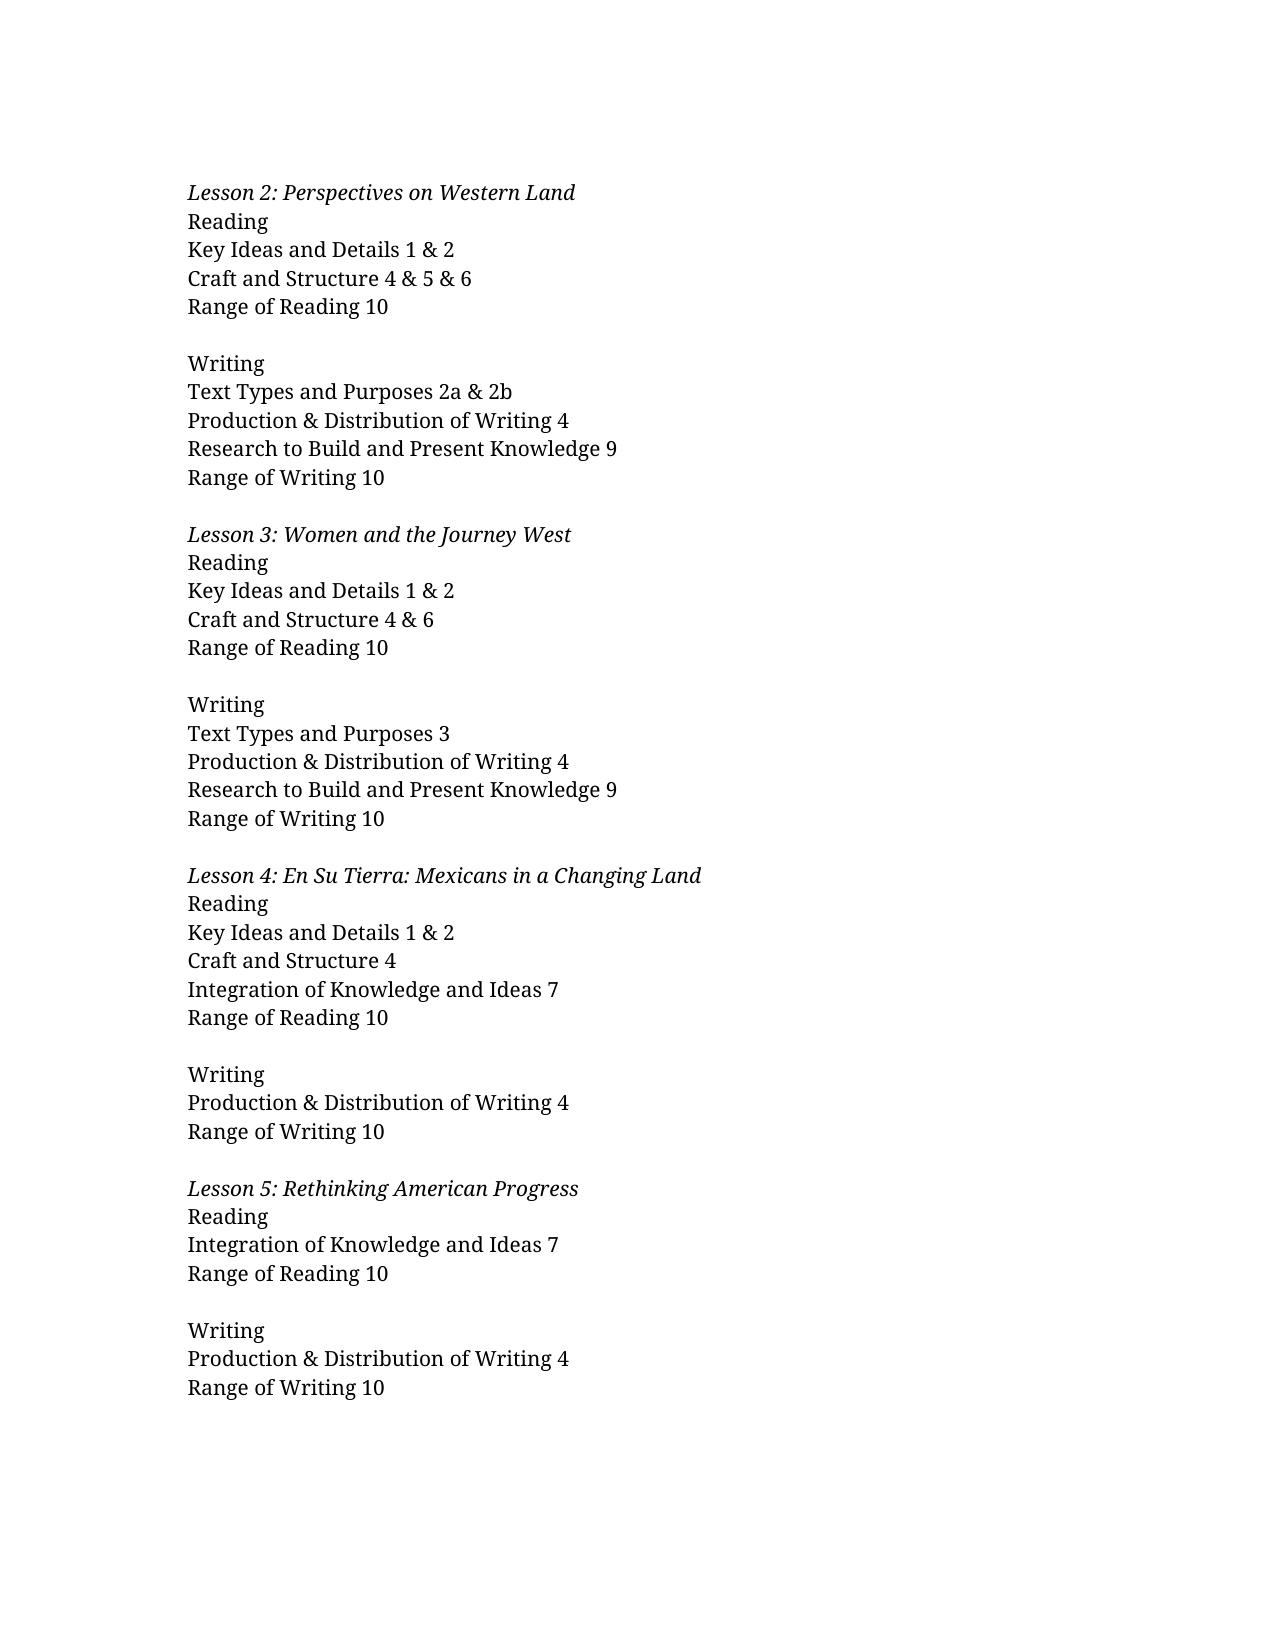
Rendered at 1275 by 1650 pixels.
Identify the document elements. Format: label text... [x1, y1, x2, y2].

text Range of Writing 10 [187, 1373, 1087, 1401]
text Reading [187, 207, 1087, 235]
text Writing [187, 1316, 1087, 1344]
text Text Types and Purposes 3 [187, 719, 1087, 747]
text Range of Reading 10 [187, 633, 1087, 662]
text Key Ideas and Details 1 & 2 [187, 577, 1087, 605]
text Reading [187, 889, 1087, 918]
text Range of Writing 10 [187, 804, 1087, 832]
text Key Ideas and Details 1 & 2 [187, 918, 1087, 946]
text Reading [187, 1202, 1087, 1231]
text Range of Writing 10 [187, 463, 1087, 491]
text Writing [187, 1060, 1087, 1088]
text Lesson 4: En Su Tierra: Mexicans in a Changing Land [187, 861, 1087, 889]
text Range of Reading 10 [187, 1003, 1087, 1032]
text Lesson 5: Rethinking American Progress [187, 1174, 1087, 1202]
text Key Ideas and Details 1 & 2 [187, 235, 1087, 264]
text Range of Reading 10 [187, 1259, 1087, 1287]
text Writing [187, 690, 1087, 719]
text Production & Distribution of Writing 4 [187, 406, 1087, 434]
text Research to Build and Present Knowledge 9 [187, 776, 1087, 804]
text Text Types and Purposes 2a & 2b [187, 377, 1087, 406]
text Writing [187, 349, 1087, 377]
text Craft and Structure 4 & 6 [187, 605, 1087, 633]
text Integration of Knowledge and Ideas 7 [187, 1231, 1087, 1259]
text Production & Distribution of Writing 4 [187, 1344, 1087, 1373]
text Range of Reading 10 [187, 292, 1087, 321]
text Craft and Structure 4 [187, 946, 1087, 975]
text Production & Distribution of Writing 4 [187, 1088, 1087, 1117]
text Craft and Structure 4 & 5 & 6 [187, 264, 1087, 292]
text Research to Build and Present Knowledge 9 [187, 434, 1087, 463]
text Integration of Knowledge and Ideas 7 [187, 975, 1087, 1003]
text Production & Distribution of Writing 4 [187, 747, 1087, 776]
text Lesson 3: Women and the Journey West Reading [187, 520, 1087, 577]
text Lesson 2: Perspectives on Western Land [187, 178, 1087, 207]
text Range of Writing 10 [187, 1117, 1087, 1145]
